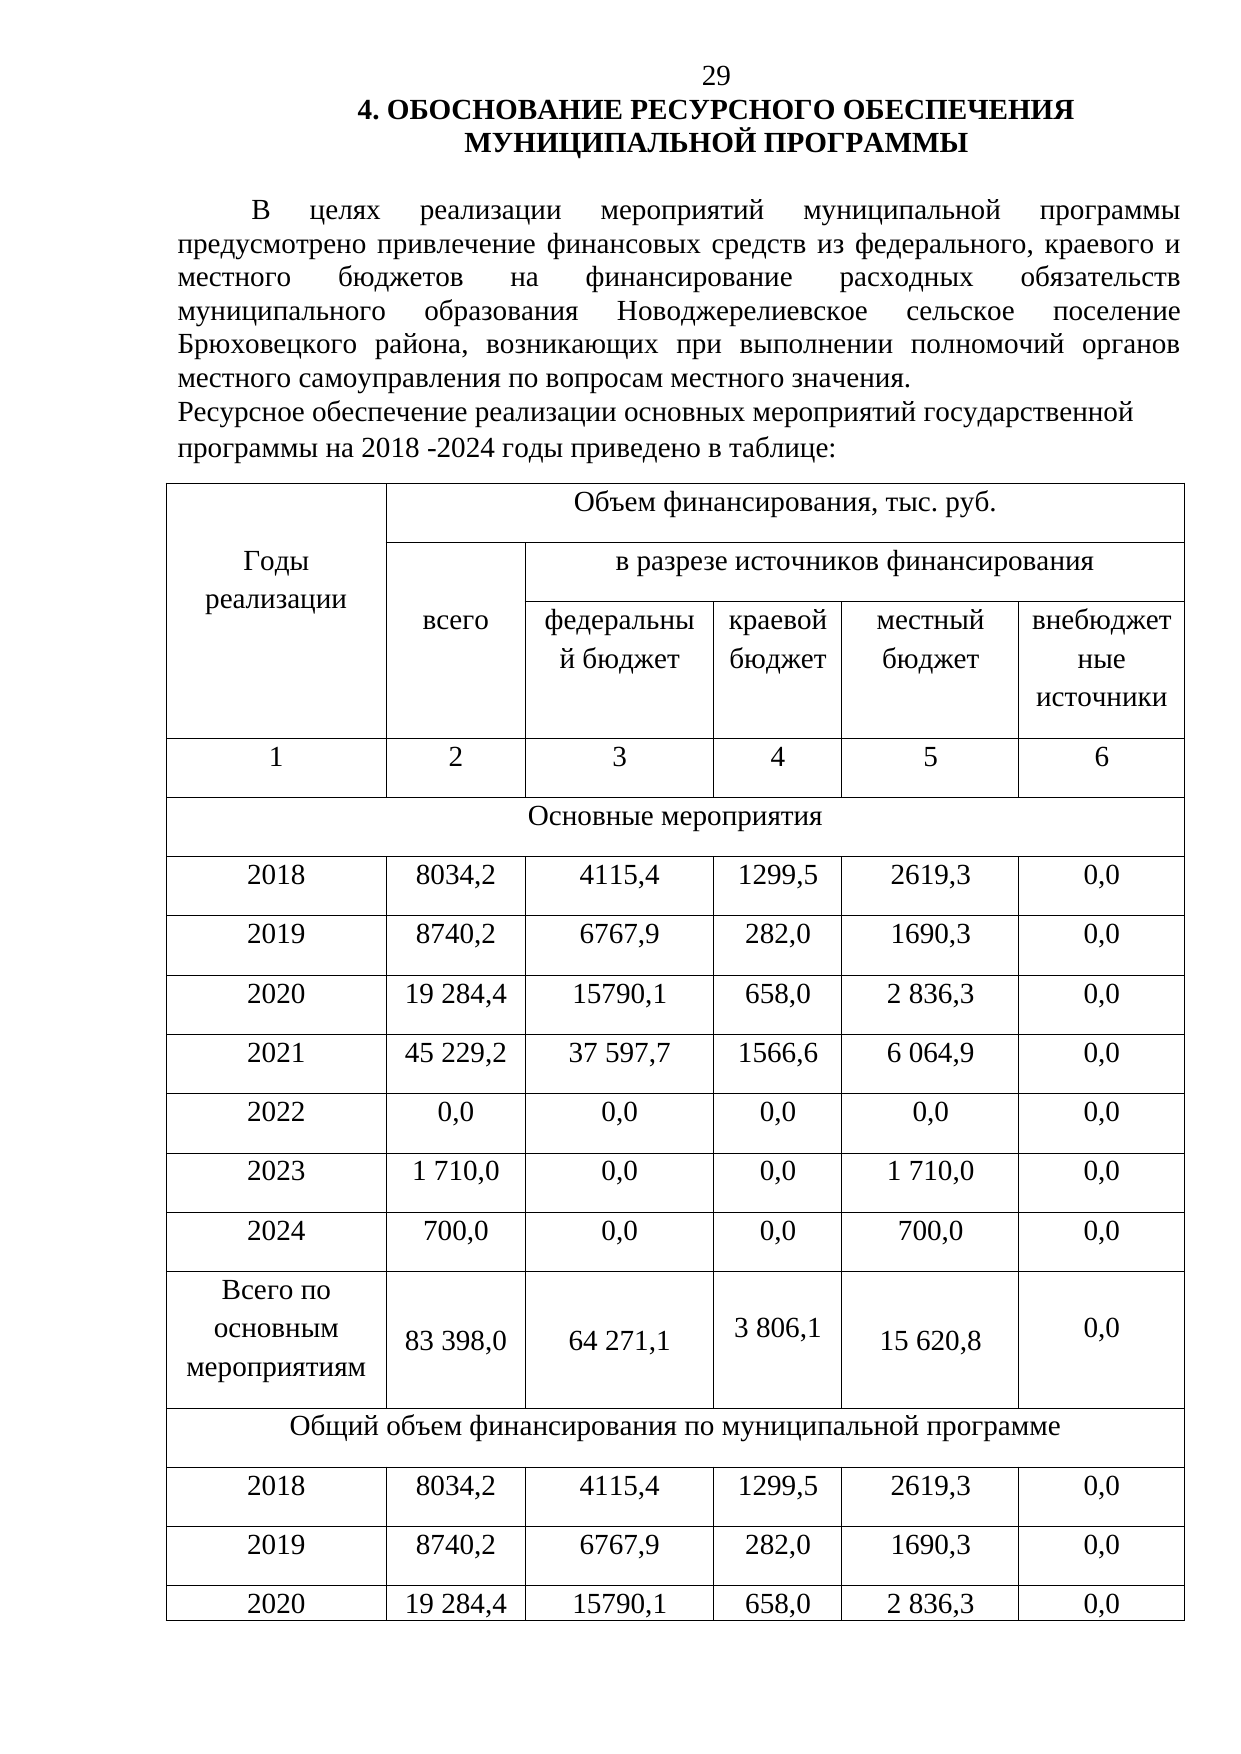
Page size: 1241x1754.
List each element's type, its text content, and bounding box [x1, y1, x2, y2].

table_cell 0,0 [714, 1154, 841, 1212]
table_cell 2 836,3 [842, 1586, 1018, 1620]
table_cell 6767,9 [526, 916, 713, 975]
table_cell 1566,6 [714, 1035, 841, 1093]
table_cell 8034,2 [387, 1468, 525, 1526]
table_cell 2619,3 [842, 1468, 1018, 1526]
table_cell 6767,9 [526, 1527, 713, 1585]
table_cell 6 [1019, 739, 1184, 797]
table_cell местный бюджет [842, 602, 1018, 738]
table_cell 45 229,2 [387, 1035, 525, 1093]
table_cell Основные мероприятия [167, 798, 1184, 856]
table_cell 37 597,7 [526, 1035, 713, 1093]
table_cell в разрезе источников финансирования [526, 543, 1184, 601]
table_cell 282,0 [714, 916, 841, 975]
table_cell 1690,3 [842, 916, 1018, 975]
table_cell 1299,5 [714, 1468, 841, 1526]
table_cell 1 710,0 [842, 1154, 1018, 1212]
table_cell 0,0 [1019, 857, 1184, 915]
table_cell 83 398,0 [387, 1272, 525, 1407]
table_cell 0,0 [526, 1094, 713, 1152]
table_cell 700,0 [387, 1213, 525, 1271]
table_cell 658,0 [714, 1586, 841, 1620]
table_cell 4115,4 [526, 857, 713, 915]
text Ресурсное обеспечение реализации основных мероприятий государственной программы на 2018 -2024 годы приведено в таблице: [177, 394, 1181, 463]
table_cell 1299,5 [714, 857, 841, 915]
table_cell 19 284,4 [387, 976, 525, 1034]
table_cell 19 284,4 [387, 1586, 525, 1620]
table_cell 8034,2 [387, 857, 525, 915]
table_cell 1 [167, 739, 386, 797]
table_cell 3 806,1 [714, 1272, 841, 1407]
table_cell краевой бюджет [714, 602, 841, 738]
table_cell 0,0 [1019, 1213, 1184, 1271]
table_cell 2019 [167, 1527, 386, 1585]
table_cell 64 271,1 [526, 1272, 713, 1407]
table_cell 6 064,9 [842, 1035, 1018, 1093]
table_cell 15790,1 [526, 976, 713, 1034]
table_cell 2 [387, 739, 525, 797]
table_cell 2024 [167, 1213, 386, 1271]
table_cell 0,0 [526, 1213, 713, 1271]
table_cell федеральный бюджет [526, 602, 713, 738]
table_cell 0,0 [1019, 1468, 1184, 1526]
table_cell 0,0 [1019, 1094, 1184, 1152]
table_cell 8740,2 [387, 916, 525, 975]
table_header Годы реализации [167, 484, 386, 738]
table_cell 0,0 [1019, 1527, 1184, 1585]
table_cell 2022 [167, 1094, 386, 1152]
table_cell 2020 [167, 1586, 386, 1620]
table_cell 1 710,0 [387, 1154, 525, 1212]
table_cell 0,0 [842, 1094, 1018, 1152]
text 29 [177, 58, 1181, 92]
table_cell 4115,4 [526, 1468, 713, 1526]
table_cell 0,0 [714, 1213, 841, 1271]
table_cell 0,0 [1019, 1035, 1184, 1093]
table_cell 700,0 [842, 1213, 1018, 1271]
table_cell 8740,2 [387, 1527, 525, 1585]
table_cell всего [387, 543, 525, 738]
table_cell 2021 [167, 1035, 386, 1093]
table_cell 658,0 [714, 976, 841, 1034]
table_cell 2023 [167, 1154, 386, 1212]
table_cell 0,0 [387, 1094, 525, 1152]
text МУНИЦИПАЛЬНОЙ ПРОГРАММЫ [177, 125, 1181, 159]
table_cell 5 [842, 739, 1018, 797]
table_cell 2019 [167, 916, 386, 975]
table_cell внебюджетные источники [1019, 602, 1184, 738]
table_header Объем финансирования, тыс. руб. [387, 484, 1184, 542]
table_cell 0,0 [1019, 1586, 1184, 1620]
text В целях реализации мероприятий муниципальной программы предусмотрено привлечение финансовых средств из федерального, краевого и местного бюджетов на финансирование расходных обязательств муниципального образования Новоджерелиевское сельское поселение Брюховецкого района, возникающих при выполнении полномочий органов местного самоуправления по вопросам местного значения. [177, 192, 1181, 394]
table_cell 282,0 [714, 1527, 841, 1585]
table_cell Всего по основным мероприятиям [167, 1272, 386, 1407]
table_cell 0,0 [714, 1094, 841, 1152]
table_cell 0,0 [1019, 916, 1184, 975]
table_cell 2018 [167, 1468, 386, 1526]
table_cell 2020 [167, 976, 386, 1034]
table_cell 0,0 [1019, 1154, 1184, 1212]
table_cell 4 [714, 739, 841, 797]
table_cell 15 620,8 [842, 1272, 1018, 1407]
table_cell 3 [526, 739, 713, 797]
table_cell 0,0 [1019, 976, 1184, 1034]
table_cell 2 836,3 [842, 976, 1018, 1034]
table_cell 15790,1 [526, 1586, 713, 1620]
table_cell 0,0 [526, 1154, 713, 1212]
text 4. ОБОСНОВАНИЕ РЕСУРСНОГО ОБЕСПЕЧЕНИЯ [177, 92, 1181, 125]
table_cell 2619,3 [842, 857, 1018, 915]
table_cell 0,0 [1019, 1272, 1184, 1407]
table_cell 2018 [167, 857, 386, 915]
table_cell Общий объем финансирования по муниципальной программе [167, 1409, 1184, 1467]
table_cell 1690,3 [842, 1527, 1018, 1585]
